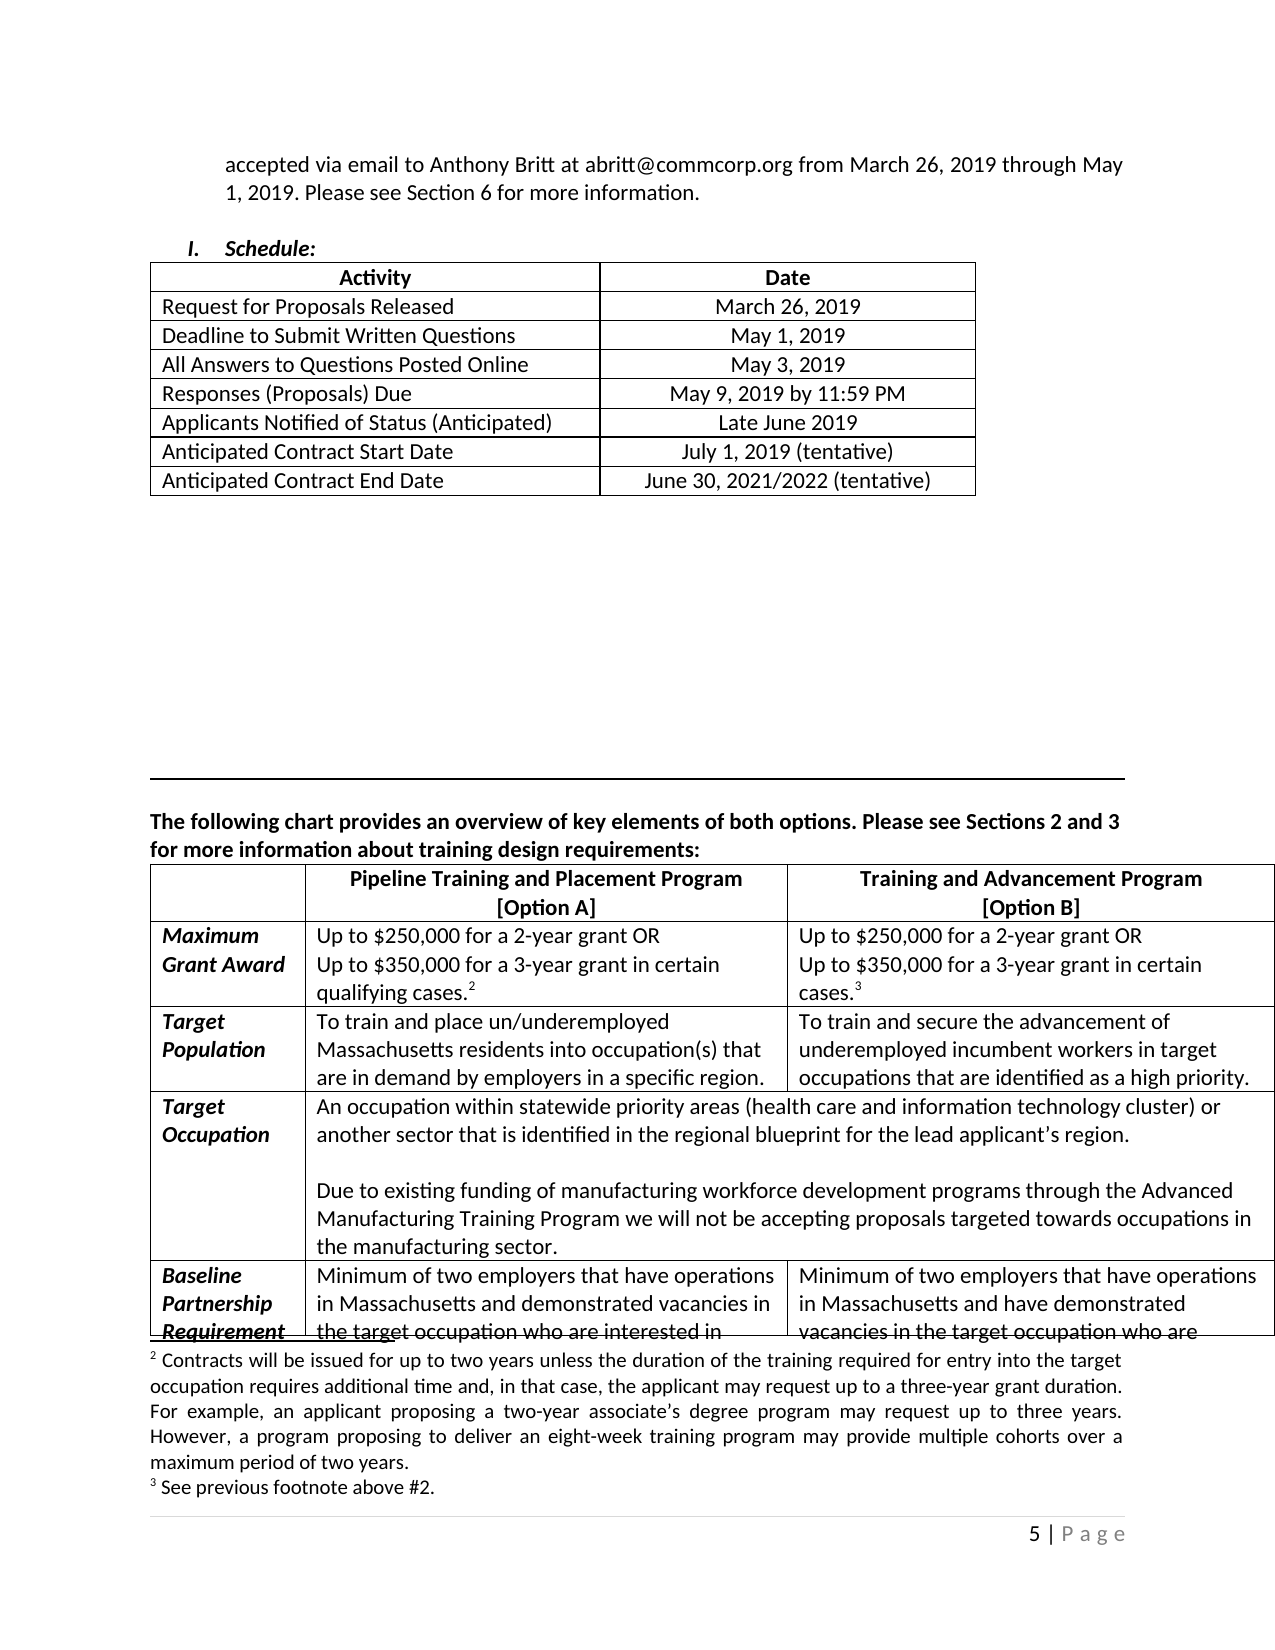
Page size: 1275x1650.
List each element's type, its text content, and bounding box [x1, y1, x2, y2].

table_header Pipeline Training and Placement Program [Option A] [306, 865, 787, 921]
table_cell Deadline to Submit Written Questions [151, 321, 599, 349]
table_cell Applicants Notified of Status (Anticipated) [151, 409, 599, 436]
table_cell Request for Proposals Released [151, 292, 599, 320]
table_cell All Answers to Questions Posted Online [151, 350, 599, 378]
table_cell To train and secure the advancement of underemployed incumbent workers in target occupations that are identified as a high priority. [788, 1007, 1274, 1091]
table_cell Minimum of two employers that have operations in Massachusetts and have demonstrated vacancies in the target occupation who are interested in identifying and supporting current employees to participate in training and secure advancement at the conclusion. [788, 1261, 1274, 1335]
table_header Training and Advancement Program [Option B] [788, 865, 1274, 921]
table_cell To train and place un/underemployed Massachusetts residents into occupation(s) that are in demand by employers in a specific region. [306, 1007, 787, 1091]
table_header Activity [151, 263, 599, 291]
table_header [151, 865, 305, 921]
table_header Date [601, 263, 975, 291]
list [187, 150, 1125, 206]
table_cell May 3, 2019 [601, 350, 975, 378]
table_cell Anticipated Contract End Date [151, 467, 599, 494]
table_cell Responses (Proposals) Due [151, 379, 599, 407]
table_cell June 30, 2021/2022 (tentative) [601, 467, 975, 494]
table_cell An occupation within statewide priority areas (health care and information technology cluster) or another sector that is identified in the regional blueprint for the lead applicant’s region. Due to existing funding of manufacturing workforce development programs through the Advanced Manufacturing Training Program we will not be accepting proposals targeted towards occupations in the manufacturing sector. [306, 1092, 1274, 1260]
table_cell Target Population [151, 1007, 305, 1091]
table_cell Anticipated Contract Start Date [151, 438, 599, 466]
table_cell Late June 2019 [601, 409, 975, 436]
table_cell Up to $250,000 for a 2-year grant OR Up to $350,000 for a 3-year grant in certain qualifying cases. [306, 922, 787, 1006]
table_cell Maximum Grant Award [151, 922, 305, 1006]
list Schedule: [187, 234, 1125, 262]
table_cell Baseline Partnership Requirements [151, 1261, 305, 1335]
table_cell July 1, 2019 (tentative) [601, 438, 975, 466]
table_cell May 9, 2019 by 11:59 PM [601, 379, 975, 407]
table_cell May 1, 2019 [601, 321, 975, 349]
table_cell Up to $250,000 for a 2-year grant OR Up to $350,000 for a 3-year grant in certain cases. [788, 922, 1274, 1006]
table_cell Minimum of two employers that have operations in Massachusetts and demonstrated vacancies in the target occupation who are interested in using the program to fill their vacancies by hiring new individuals. [306, 1261, 787, 1335]
table_cell March 26, 2019 [601, 292, 975, 320]
table_cell Target Occupation [151, 1092, 305, 1260]
text The following chart provides an overview of key elements of both options. Please see Sections 2 and 3 for more information about training design requirements: [150, 807, 1125, 863]
